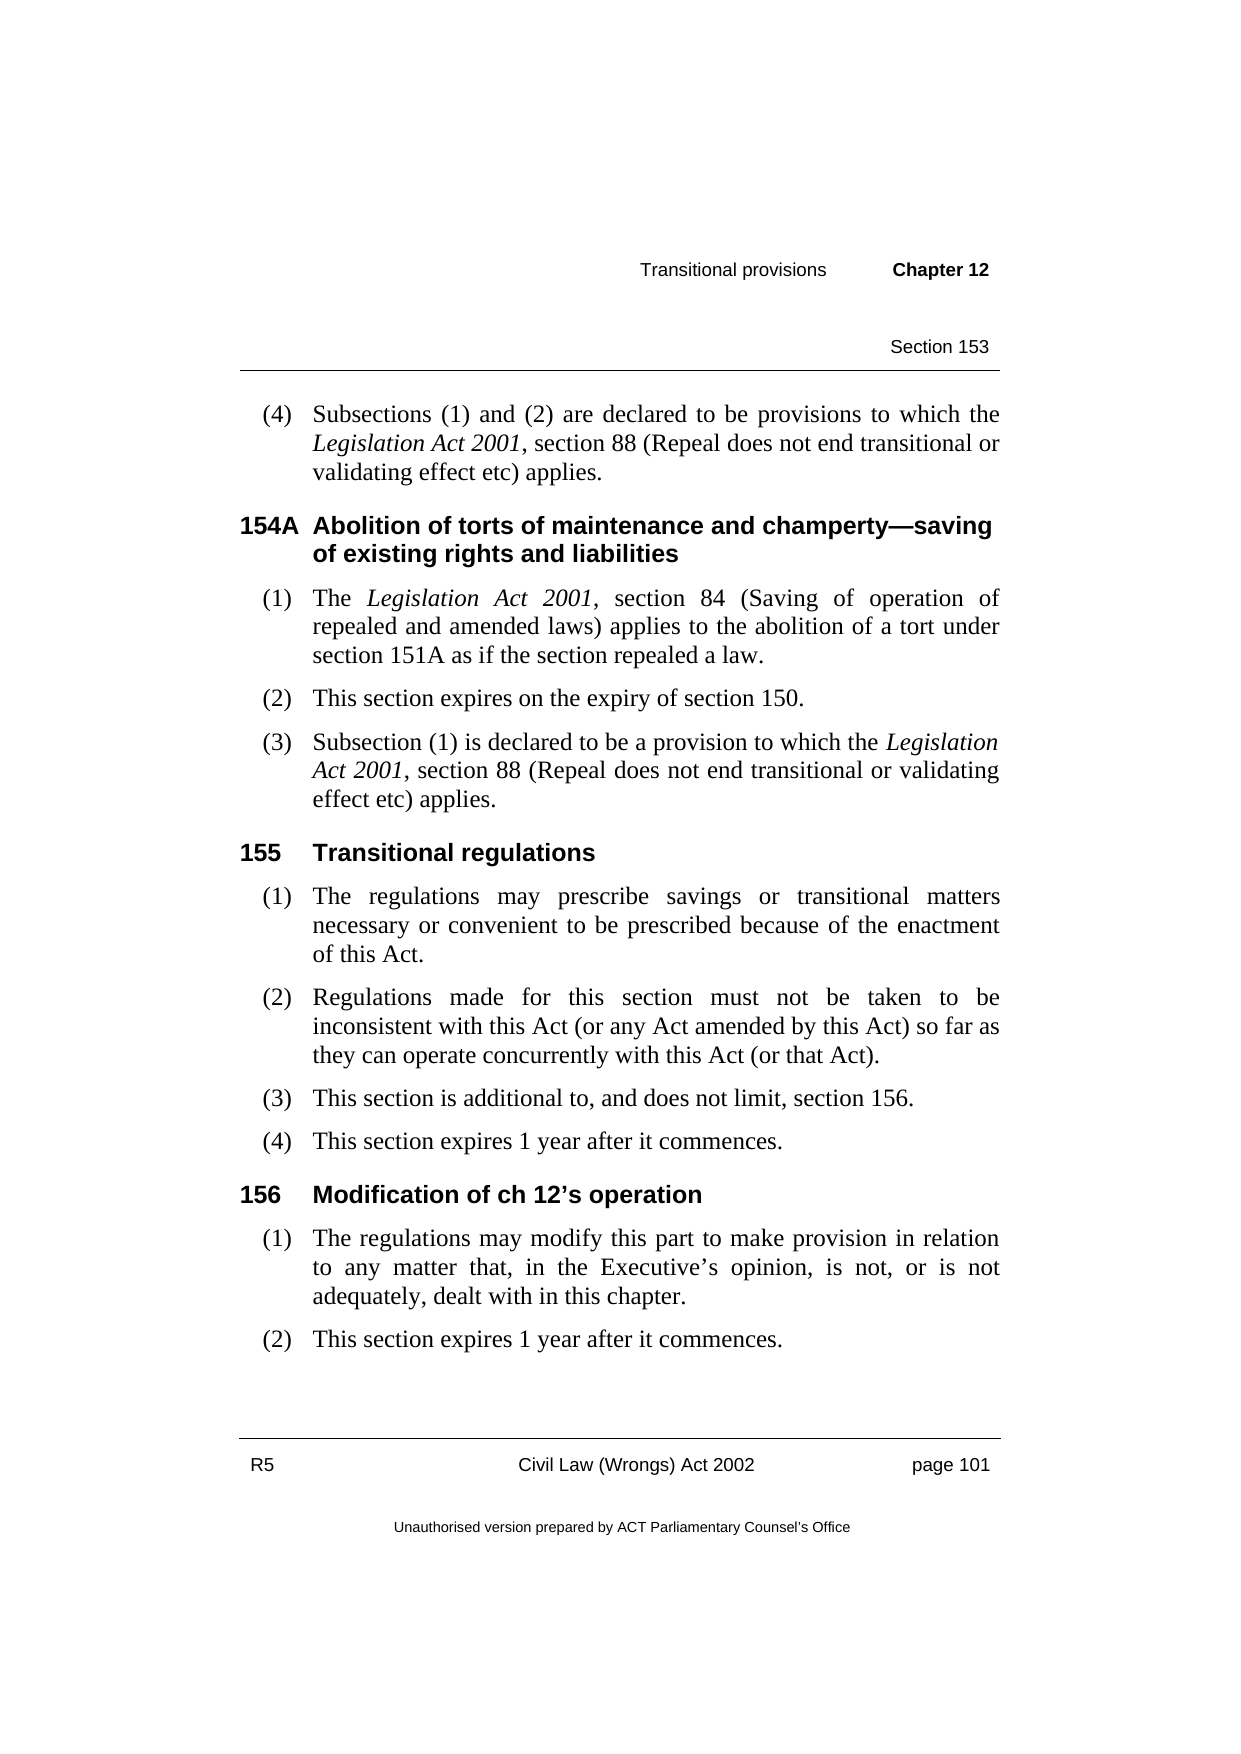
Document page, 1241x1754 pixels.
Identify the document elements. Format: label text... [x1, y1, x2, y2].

text 156 Modification of ch 12’s operation [239, 1180, 1001, 1209]
text (2) This section expires on the expiry of section 150. [239, 683, 1001, 712]
text (1) The Legislation Act 2001, section 84 (Saving of operation of repealed and amended laws) applies to the abolition of a tort under section 151A as if the section repealed a law. [239, 583, 1001, 669]
text (1) The regulations may prescribe savings or transitional matters necessary or convenient to be prescribed because of the enactment of this Act. [239, 881, 1001, 968]
text (2) This section expires 1 year after it commences. [239, 1324, 1001, 1353]
text (4) This section expires 1 year after it commences. [239, 1126, 1001, 1155]
text (3) Subsection (1) is declared to be a provision to which the Legislation Act 2001, section 88 (Repeal does not end transitional or validating effect etc) applies. [239, 727, 1001, 813]
text (3) This section is additional to, and does not limit, section 156. [239, 1083, 1001, 1112]
text (4) Subsections (1) and (2) are declared to be provisions to which the Legislation Act 2001, section 88 (Repeal does not end transitional or validating effect etc) applies. [239, 399, 1001, 486]
text (2) Regulations made for this section must not be taken to be inconsistent with this Act (or any Act amended by this Act) so far as they can operate concurrently with this Act (or that Act). [239, 982, 1001, 1068]
text 155 Transitional regulations [239, 838, 1001, 867]
text (1) The regulations may modify this part to make provision in relation to any matter that, in the Executive’s opinion, is not, or is not adequately, dealt with in this chapter. [239, 1223, 1001, 1310]
text 154A Abolition of torts of maintenance and champerty—saving of existing rights and liabilities [239, 511, 1001, 568]
